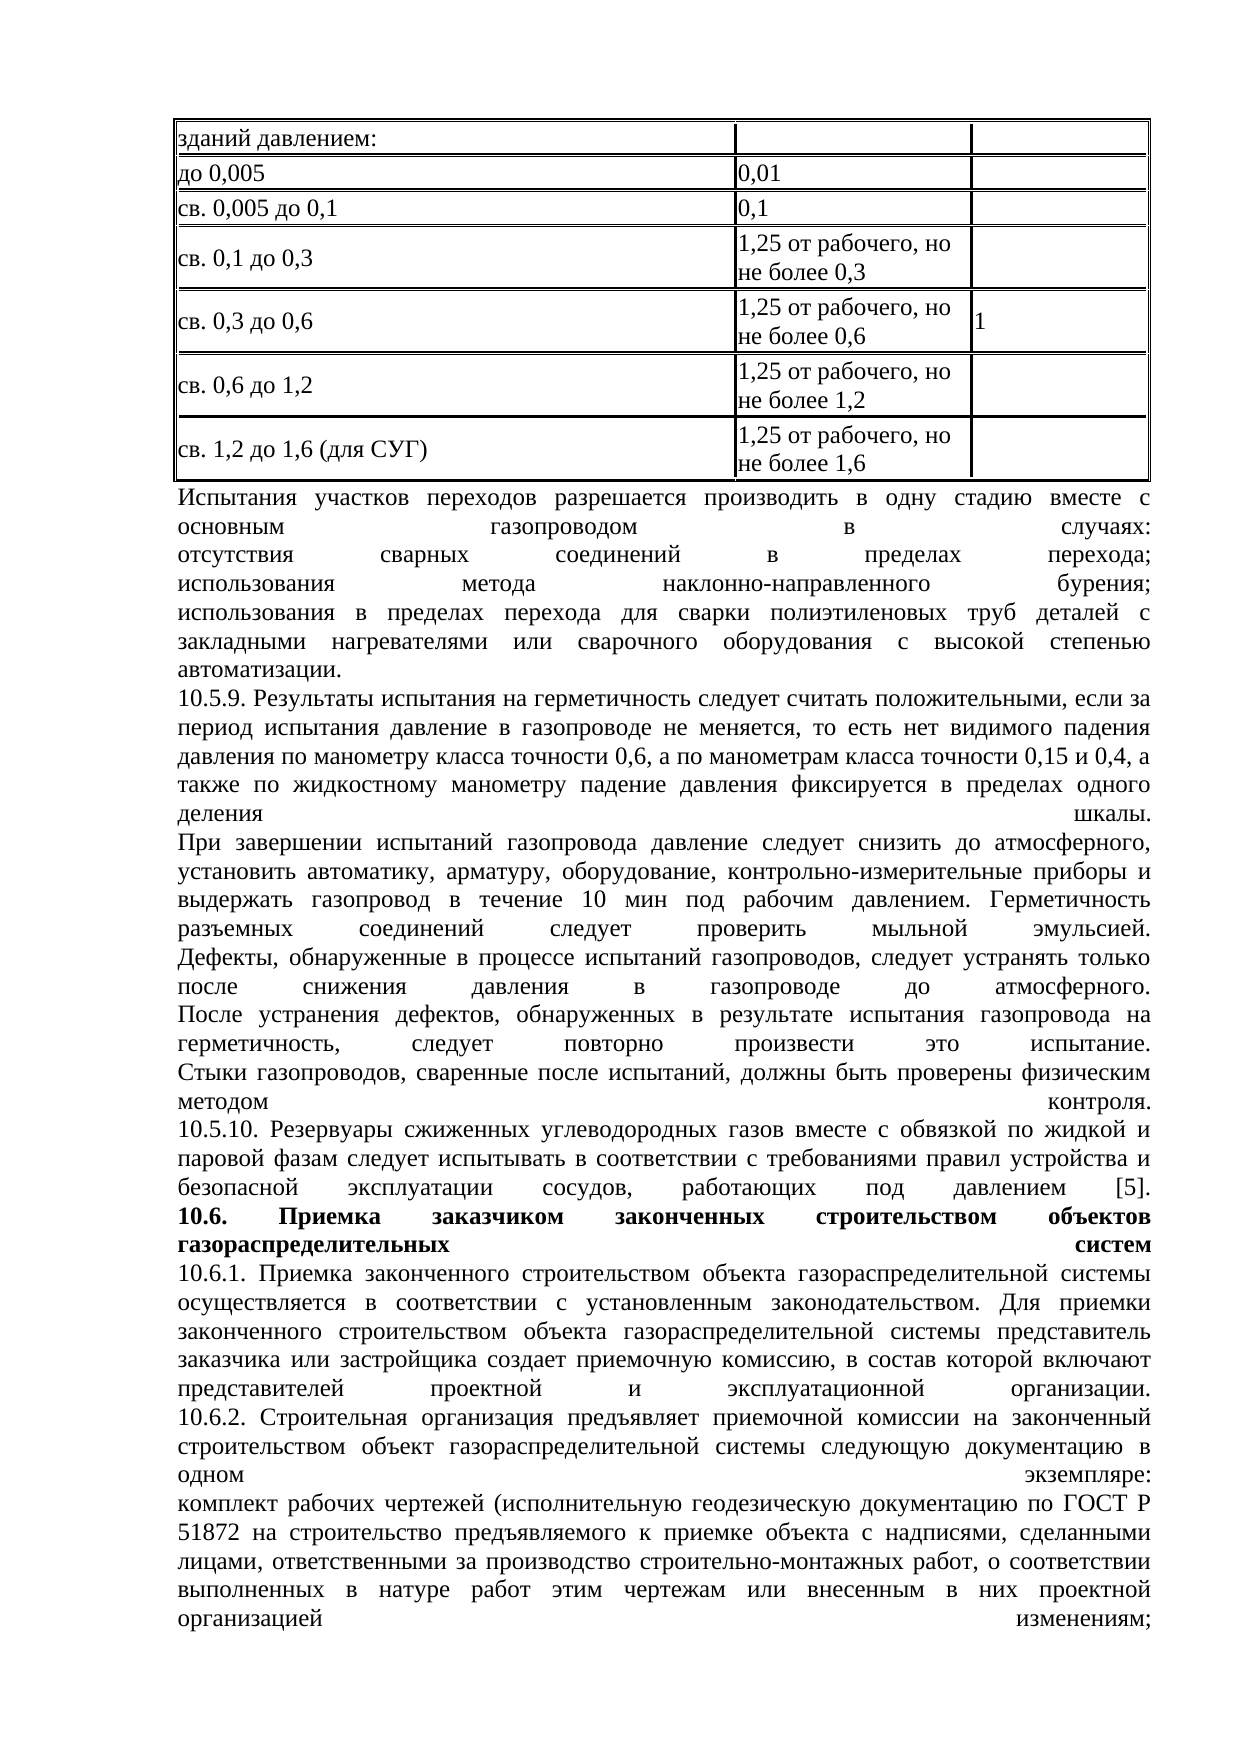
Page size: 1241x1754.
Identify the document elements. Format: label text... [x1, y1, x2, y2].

table_cell [971, 122, 1148, 153]
table_cell [973, 188, 1148, 223]
table_cell до 0,005 [177, 153, 734, 188]
table_cell св. 0,3 до 0,6 [177, 287, 734, 351]
table_cell [973, 351, 1148, 415]
table_cell [973, 153, 1148, 188]
table_cell св. 0,6 до 1,2 [177, 351, 734, 415]
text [177, 482, 1152, 1632]
table_cell 1,25 от рабочего, но не более 0,6 [737, 291, 970, 351]
table_cell 1,25 от рабочего, но не более 0,3 [737, 227, 970, 287]
table_cell [973, 224, 1148, 287]
table_cell св. 0,005 до 0,1 [177, 188, 734, 223]
table_cell 0,1 [737, 192, 970, 223]
table_cell [735, 122, 971, 153]
table_cell [971, 415, 1148, 479]
table_cell 0,01 [737, 157, 970, 188]
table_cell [177, 122, 735, 153]
table_cell 1,25 от рабочего, но не более 1,2 [737, 355, 970, 415]
table_cell 1 [973, 287, 1148, 351]
table_cell св. 0,1 до 0,3 [177, 224, 734, 287]
table_cell 1,25 от рабочего, но не более 1,6 [735, 418, 971, 479]
table_cell св. 1,2 до 1,6 (для СУГ) [177, 415, 735, 479]
